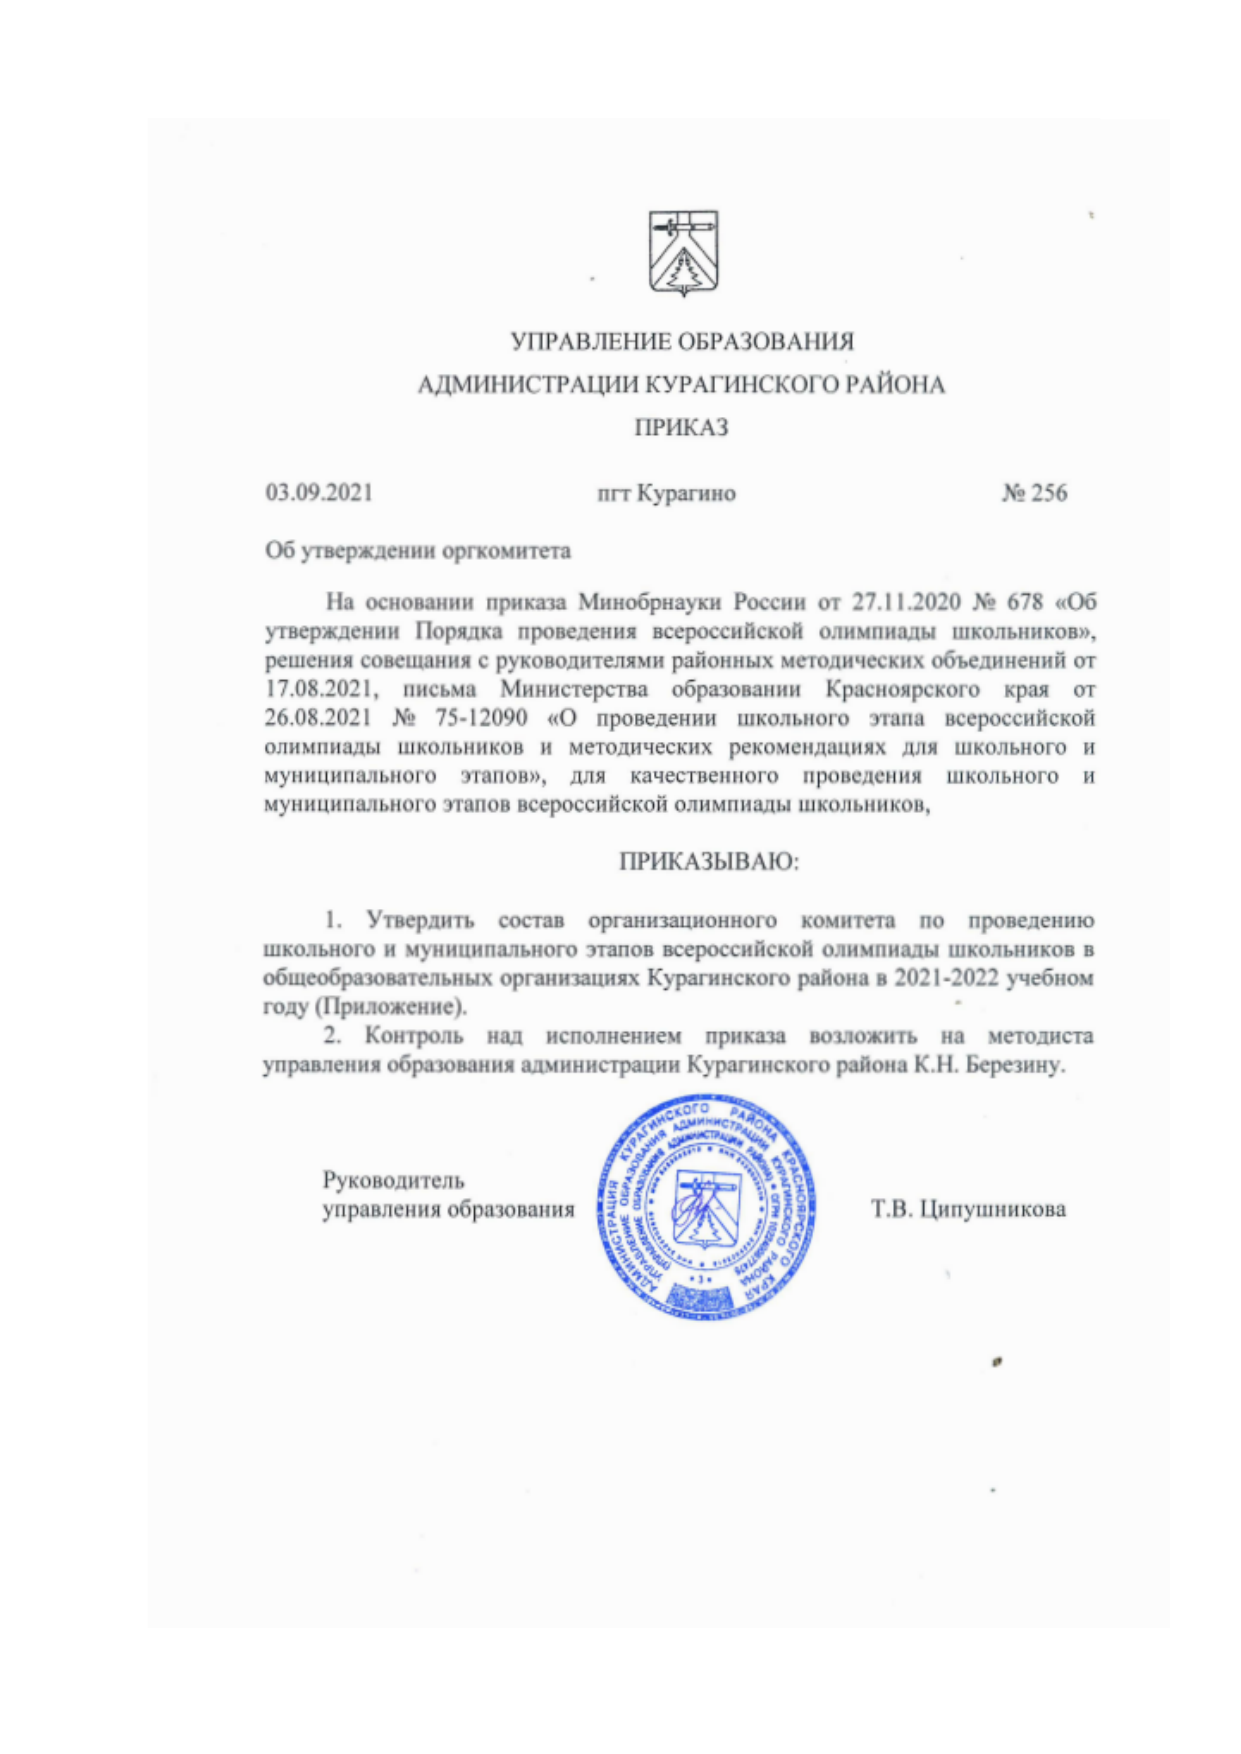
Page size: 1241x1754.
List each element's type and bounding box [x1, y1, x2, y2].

picture [147, 118, 1171, 1628]
